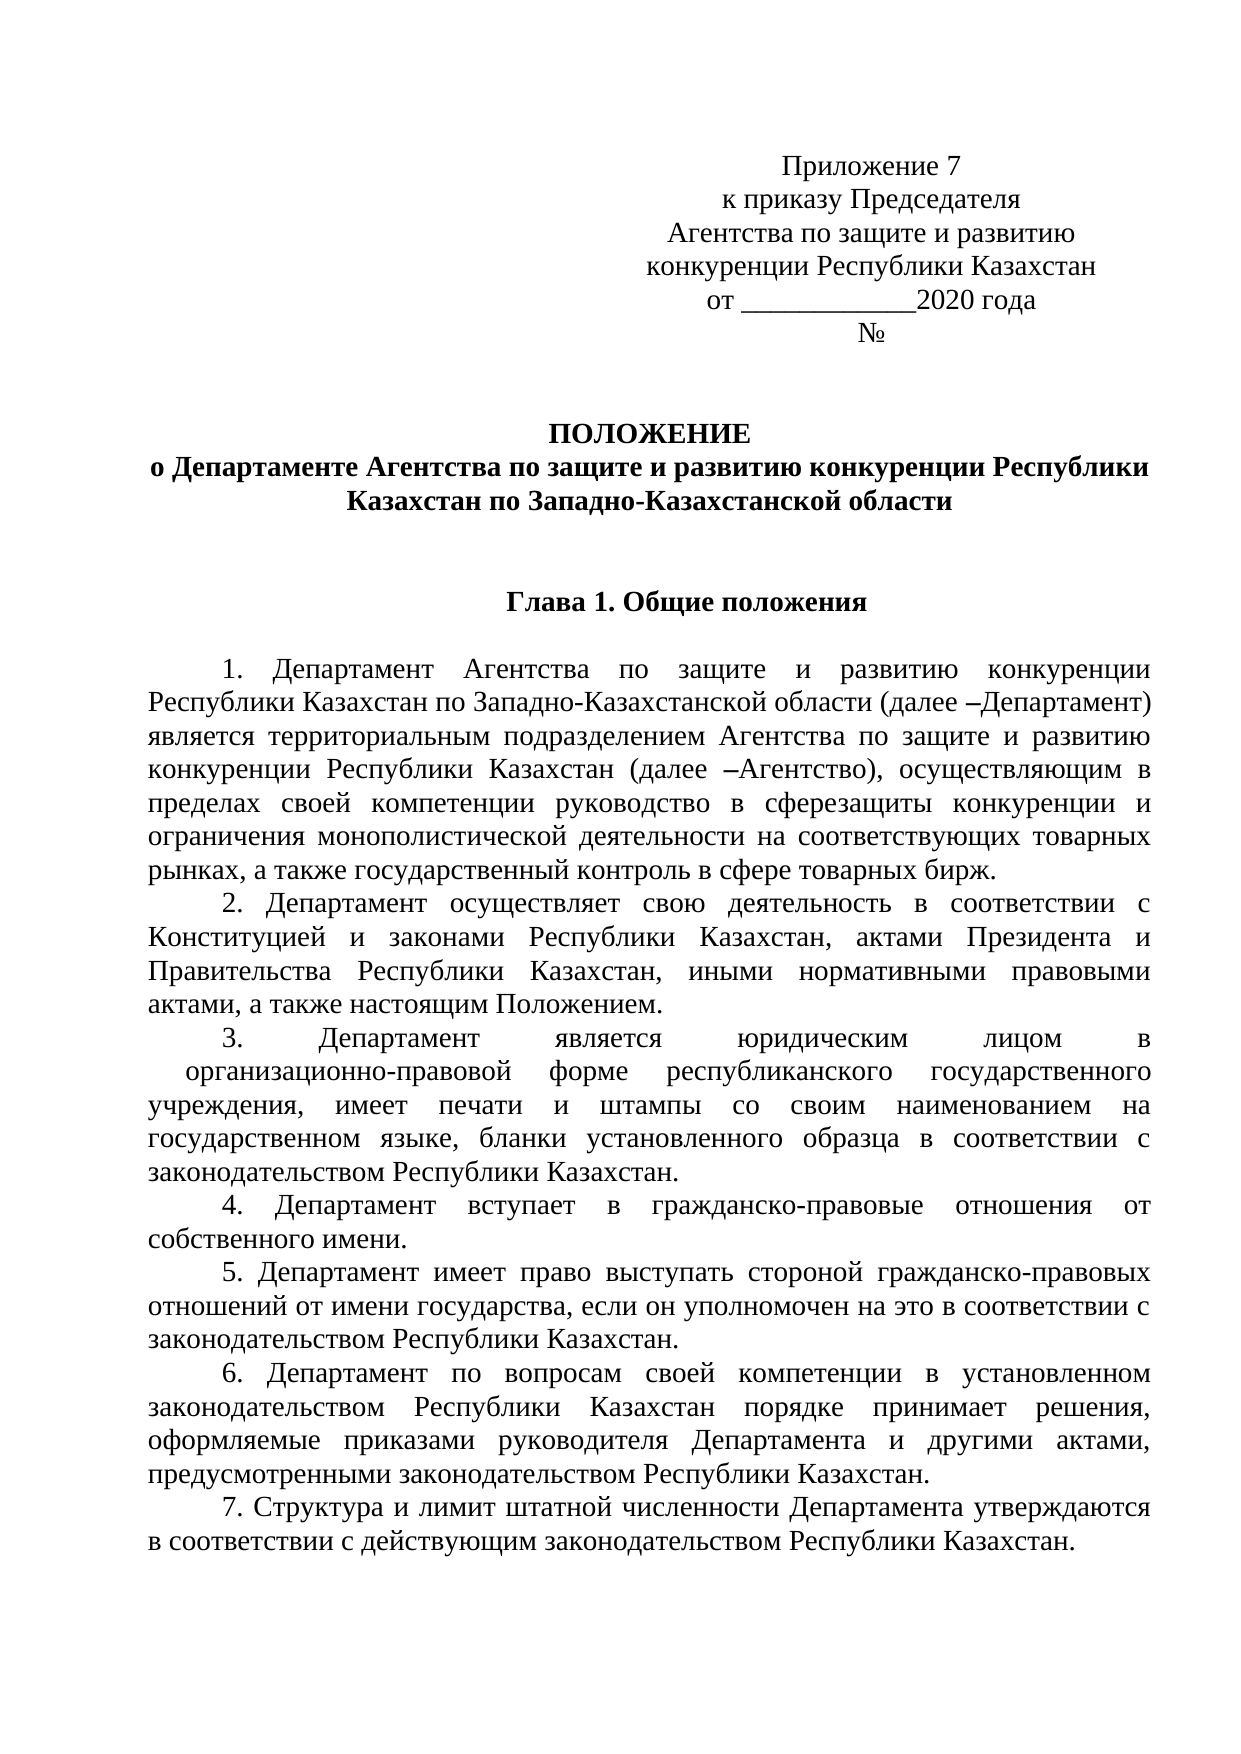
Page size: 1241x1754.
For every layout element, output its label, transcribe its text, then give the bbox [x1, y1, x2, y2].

text 2. Департамент осуществляет свою деятельность в соответствии с Конституцией и законами Республики Казахстан, актами Президента и Правительства Республики Казахстан, иными нормативными правовыми актами, а также настоящим Положением. [148, 886, 1152, 1020]
text 3. Департамент является юридическим лицом в организационно-правовой форме республиканского государственного учреждения, имеет печати и штампы со своим наименованием на государственном языке, бланки установленного образца в соответствии с законодательством Республики Казахстан. [148, 1020, 1152, 1187]
text Глава 1. Общие положения [148, 584, 1152, 617]
text 6. Департамент по вопросам своей компетенции в установленном законодательством Республики Казахстан порядке принимает решения, оформляемые приказами руководителя Департамента и другими актами, предусмотренными законодательством Республики Казахстан. [148, 1355, 1152, 1489]
text 7. Структура и лимит штатной численности Департамента утверждаются в соответствии с действующим законодательством Республики Казахстан. [148, 1489, 1152, 1556]
text о Департаменте Агентства по защите и развитию конкуренции Республики Казахстан по Западно-Казахстанской области [148, 449, 1152, 517]
text к приказу Председателя [591, 181, 1152, 215]
text Агентства по защите и развитию конкуренции Республики Казахстан [591, 215, 1152, 282]
text ПОЛОЖЕНИЕ [148, 416, 1152, 449]
text 5. Департамент имеет право выступать стороной гражданско-правовых отношений от имени государства, если он уполномочен на это в соответствии с законодательством Республики Казахстан. [148, 1254, 1152, 1355]
text 1. Департамент Агентства по защите и развитию конкуренции Республики Казахстан по Западно-Казахстанской области (далее –Департамент) является территориальным подразделением Агентства по защите и развитию конкуренции Республики Казахстан (далее –Агентство), осуществляющим в пределах своей компетенции руководство в сферезащиты конкуренции и ограничения монополистической деятельности на соответствующих товарных рынках, а также государственный контроль в сфере товарных бирж. [148, 651, 1152, 886]
text Приложение 7 [591, 148, 1152, 181]
text от ____________2020 года [591, 282, 1152, 315]
text № [591, 315, 1152, 349]
text 4. Департамент вступает в гражданско-правовые отношения от собственного имени. [148, 1187, 1152, 1254]
